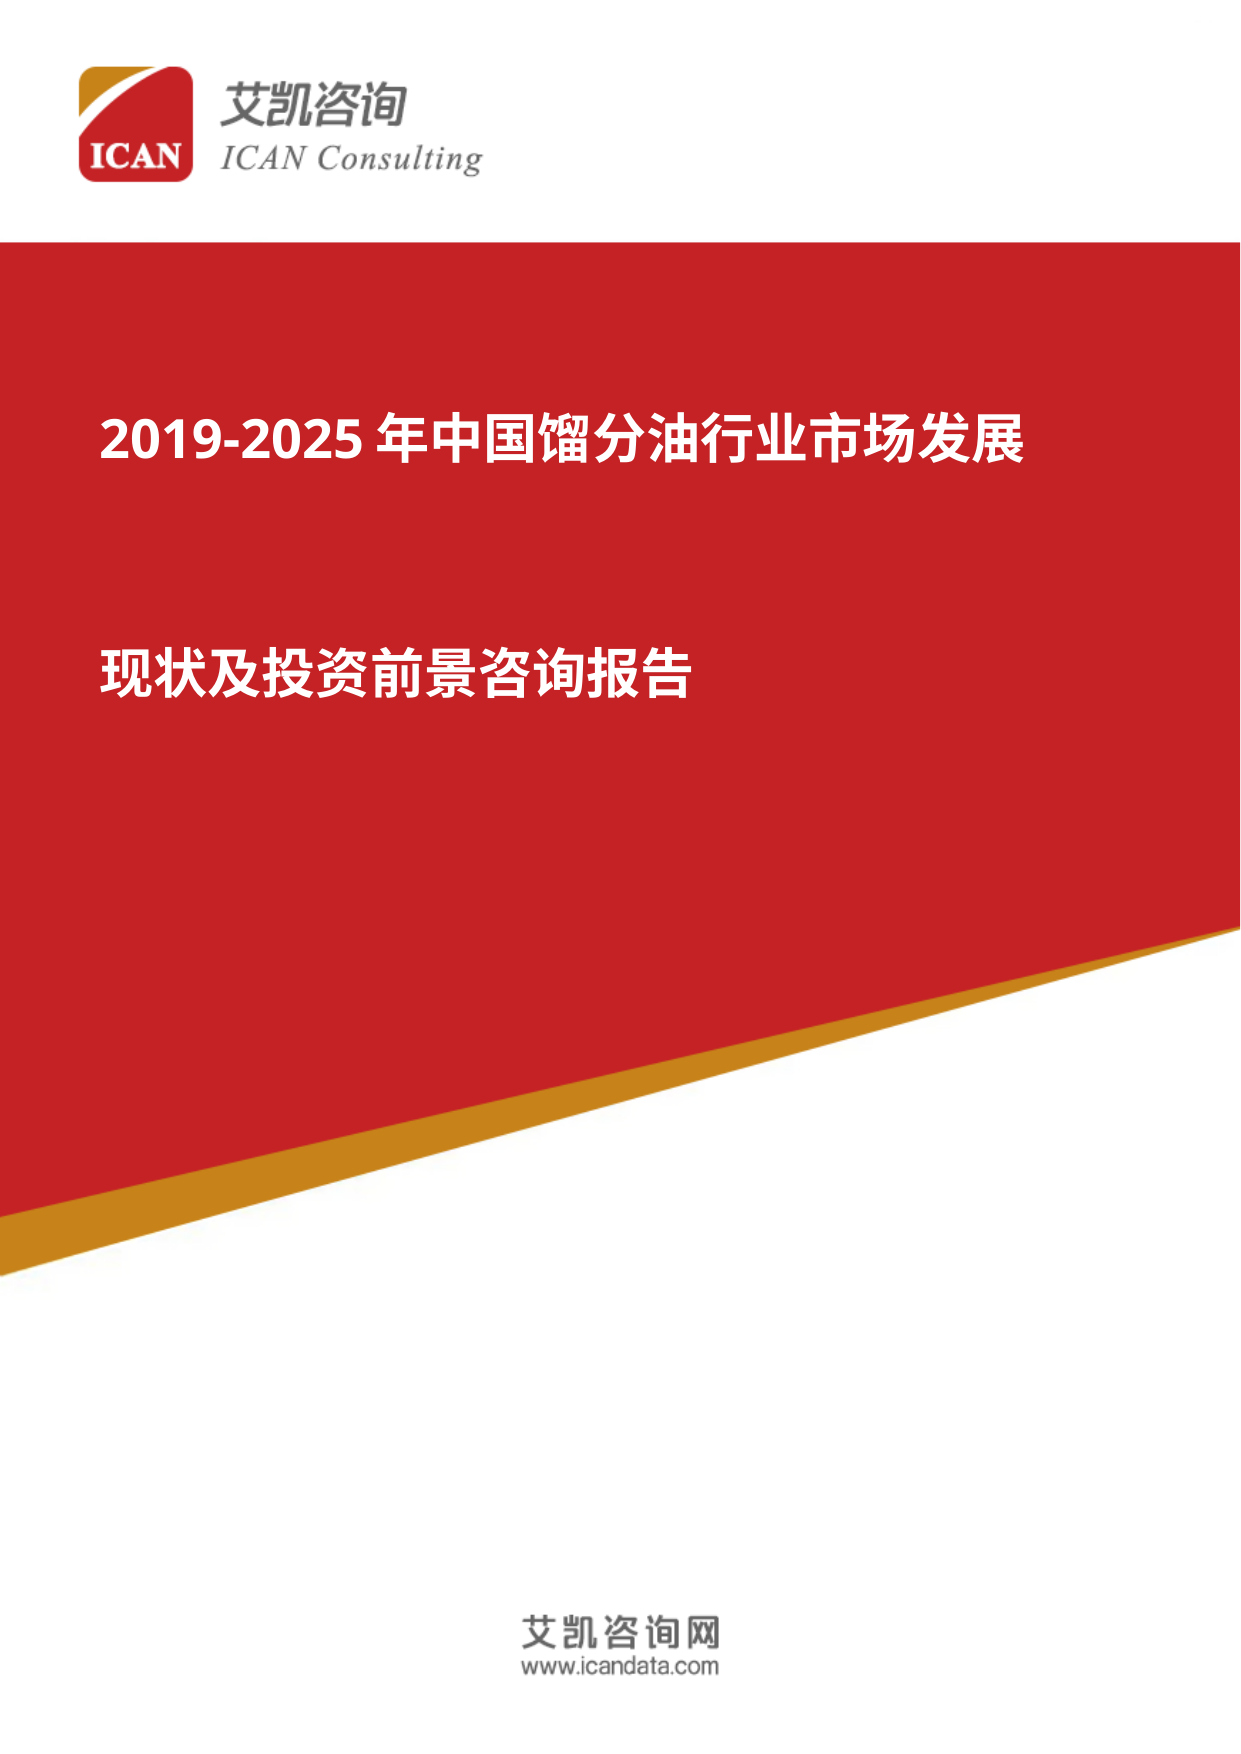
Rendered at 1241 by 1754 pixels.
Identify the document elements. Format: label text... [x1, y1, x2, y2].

subtitle 2019-2025年中国馏分油行业市场发展现状及投资前景咨询报告 [99, 386, 1053, 718]
picture [0, 5, 1241, 1754]
